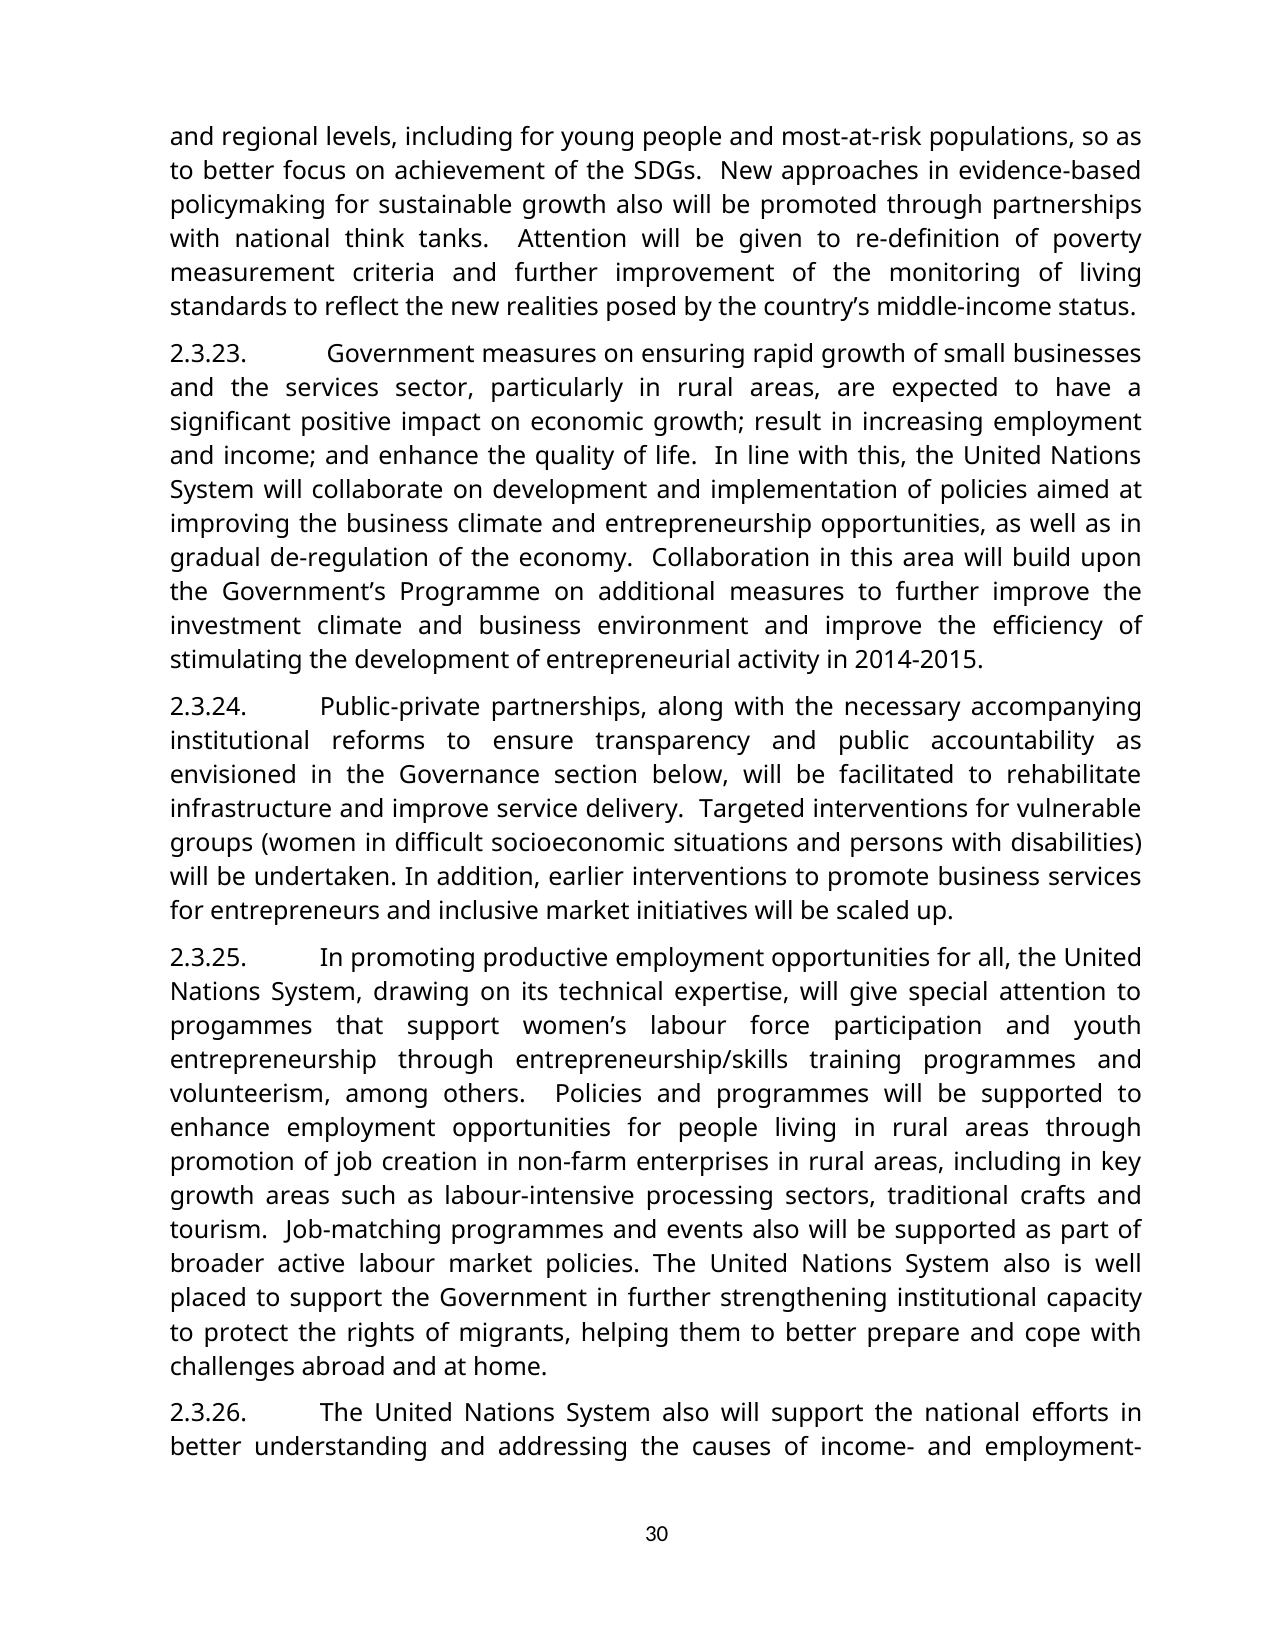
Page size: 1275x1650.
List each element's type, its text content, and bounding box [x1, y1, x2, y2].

list Government measures on ensuring rapid growth of small businesses and the services sector, particularly in rural areas, are expected to have a significant positive impact on economic growth; result in increasing employment and income; and enhance the quality of life. In line with this, the United Nations System will collaborate on development and implementation of policies aimed at improving the business climate and entrepreneurship opportunities, as well as in gradual de-regulation of the economy. Collaboration in this area will build upon the Government’s Programme on additional measures to further improve the investment climate and business environment and improve the efficiency of stimulating the development of entrepreneurial activity in 2014-2015. [169, 335, 1143, 676]
list In promoting productive employment opportunities for all, the United Nations System, drawing on its technical expertise, will give special attention to progammes that support women’s labour force participation and youth entrepreneurship through entrepreneurship/skills training programmes and volunteerism, among others. Policies and programmes will be supported to enhance employment opportunities for people living in rural areas through promotion of job creation in non-farm enterprises in rural areas, including in key growth areas such as labour-intensive processing sectors, traditional crafts and tourism. Job-matching programmes and events also will be supported as part of broader active labour market policies. The United Nations System also is well placed to support the Government in further strengthening institutional capacity to protect the rights of migrants, helping them to better prepare and cope with challenges abroad and at home. [169, 939, 1143, 1382]
list Public-private partnerships, along with the necessary accompanying institutional reforms to ensure transparency and public accountability as envisioned in the Governance section below, will be facilitated to rehabilitate infrastructure and improve service delivery. Targeted interventions for vulnerable groups (women in difficult socioeconomic situations and persons with disabilities) will be undertaken. In addition, earlier interventions to promote business services for entrepreneurs and inclusive market initiatives will be scaled up. [169, 688, 1143, 927]
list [169, 1395, 1143, 1463]
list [169, 118, 1143, 323]
